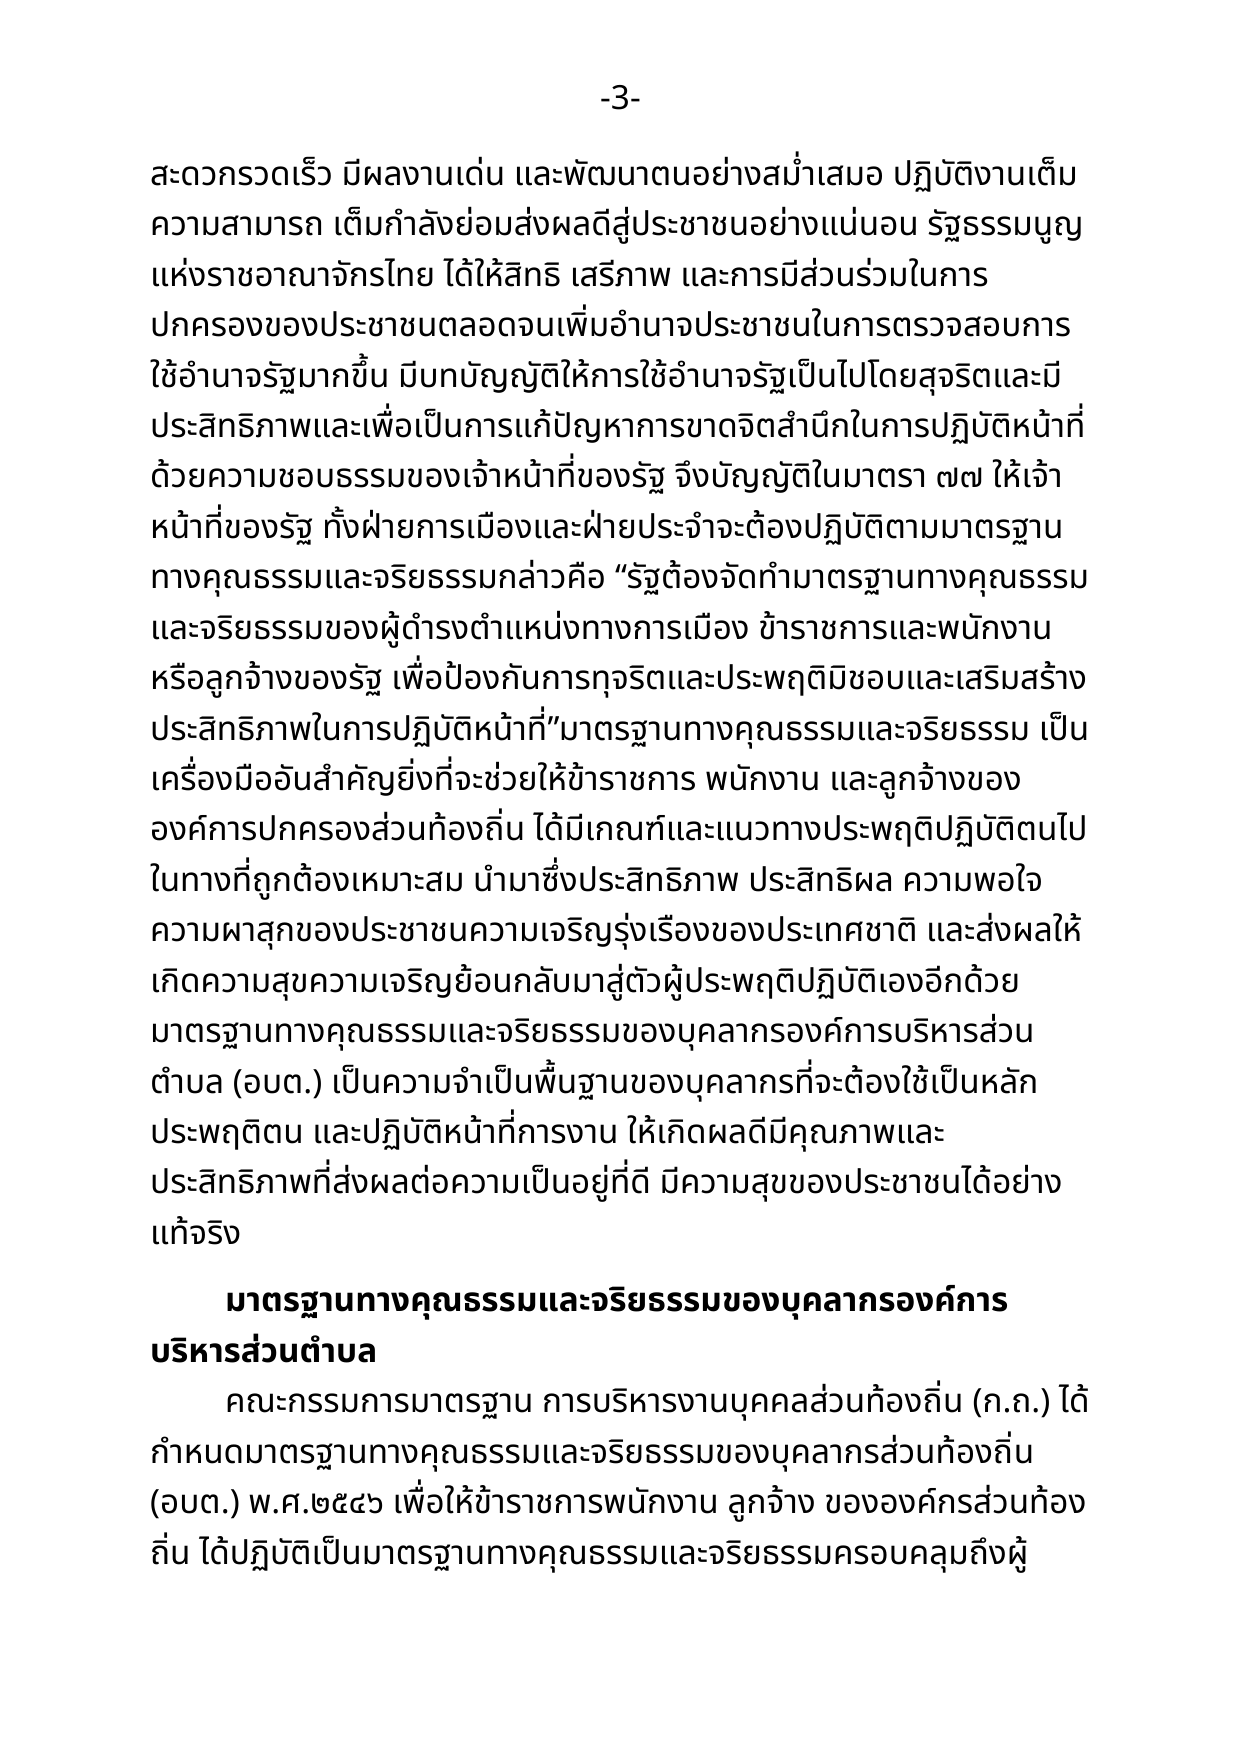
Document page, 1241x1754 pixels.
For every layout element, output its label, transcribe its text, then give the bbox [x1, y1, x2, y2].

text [150, 150, 1090, 1259]
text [150, 1377, 1090, 1579]
text มาตรฐานทางคุณธรรมและจริยธรรมของบุคลากรองค์การบริหารส่วนตำบล [150, 1276, 1090, 1377]
